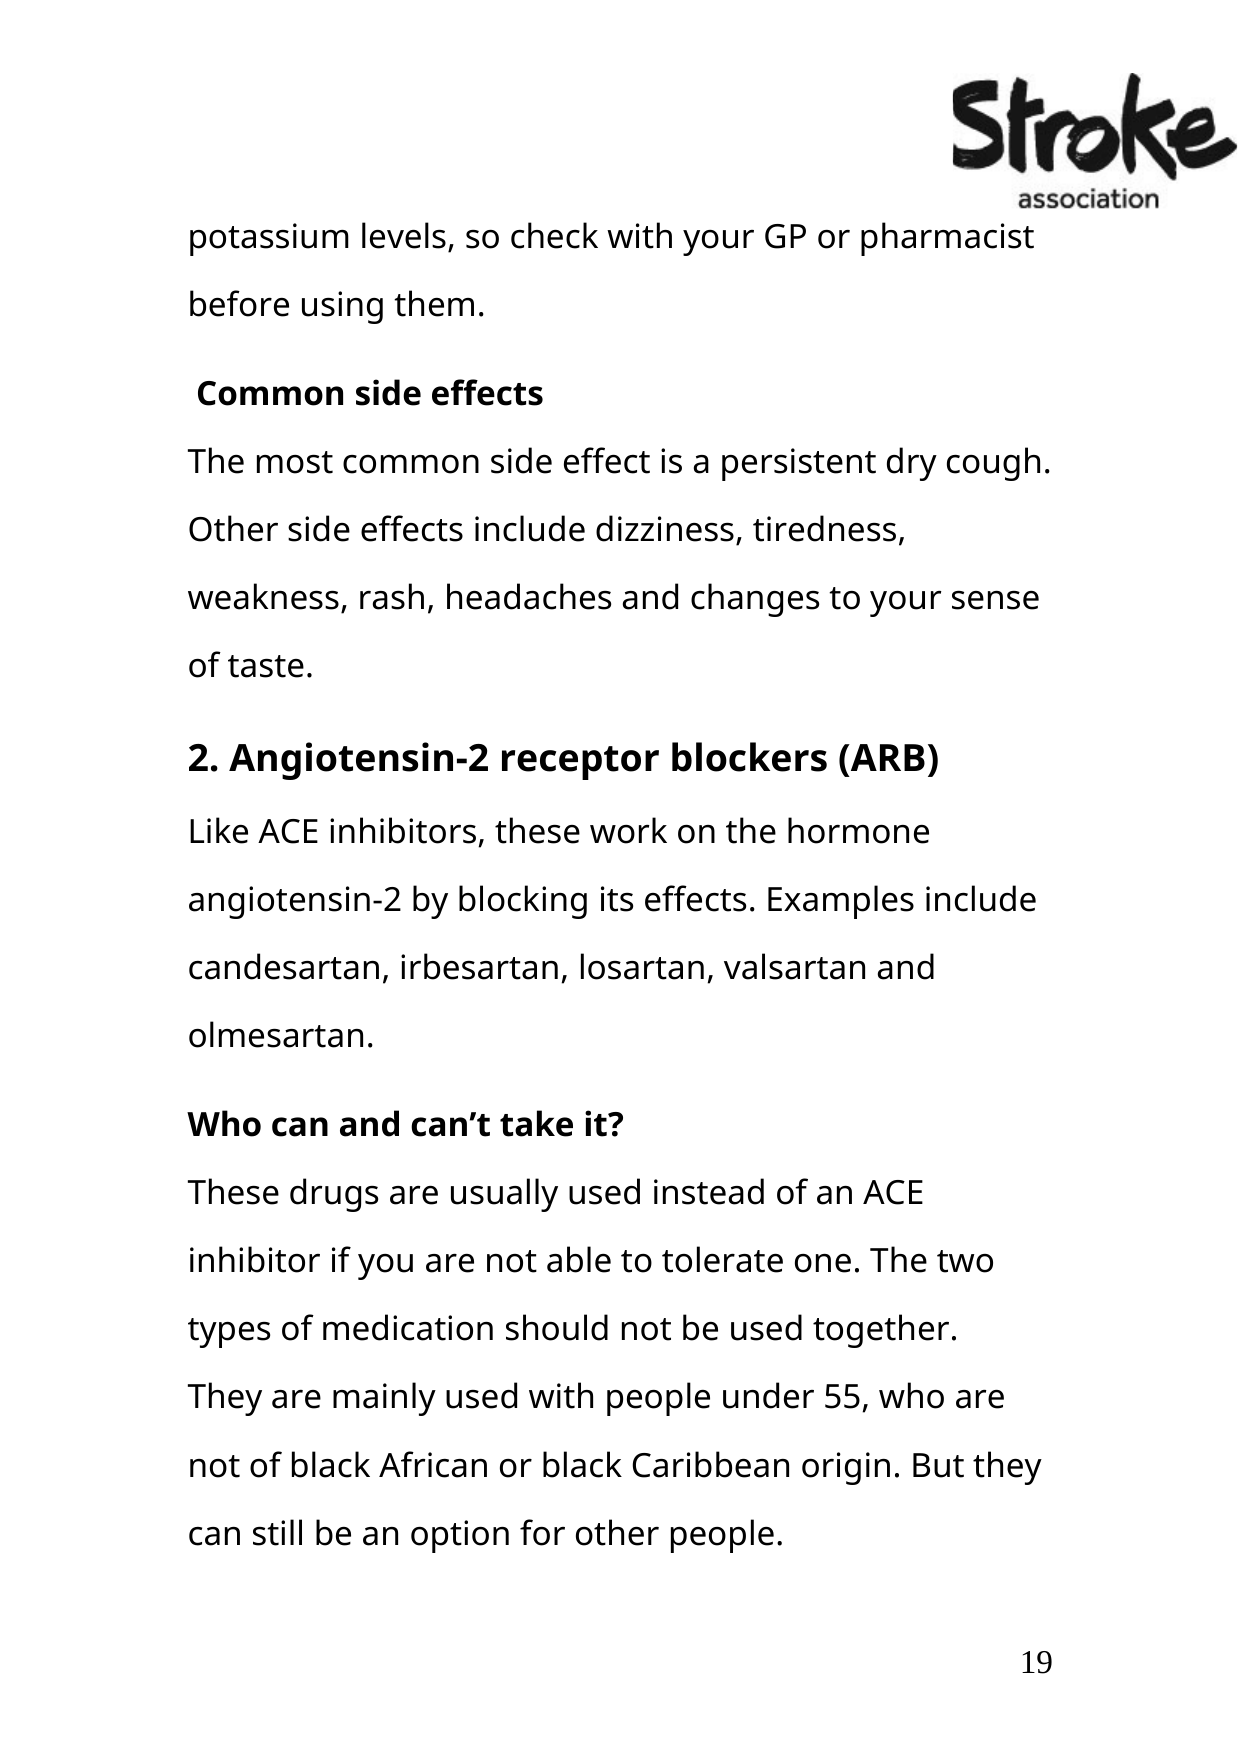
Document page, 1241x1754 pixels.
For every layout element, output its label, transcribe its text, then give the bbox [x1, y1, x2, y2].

subtitle Who can and can’t take it? [187, 1101, 1053, 1146]
subtitle Common side effects [187, 369, 1053, 415]
subtitle 2. Angiotensin-2 receptor blockers (ARB) [187, 731, 1053, 782]
text The most common side effect is a persistent dry cough. Other side effects include dizziness, tiredness, weakness, rash, headaches and changes to your sense of taste. [187, 438, 1053, 687]
picture [952, 73, 1238, 213]
text They are mainly used with people under 55, who are not of black African or black Caribbean origin. But they can still be an option for other people. [187, 1373, 1053, 1555]
text Like ACE inhibitors, these work on the hormone angiotensin-2 by blocking its effects. Examples include candesartan, irbesartan, losartan, valsartan and olmesartan. [187, 807, 1053, 1057]
text These drugs are usually used instead of an ACE inhibitor if you are not able to tolerate one. The two types of medication should not be used together. [187, 1169, 1053, 1351]
